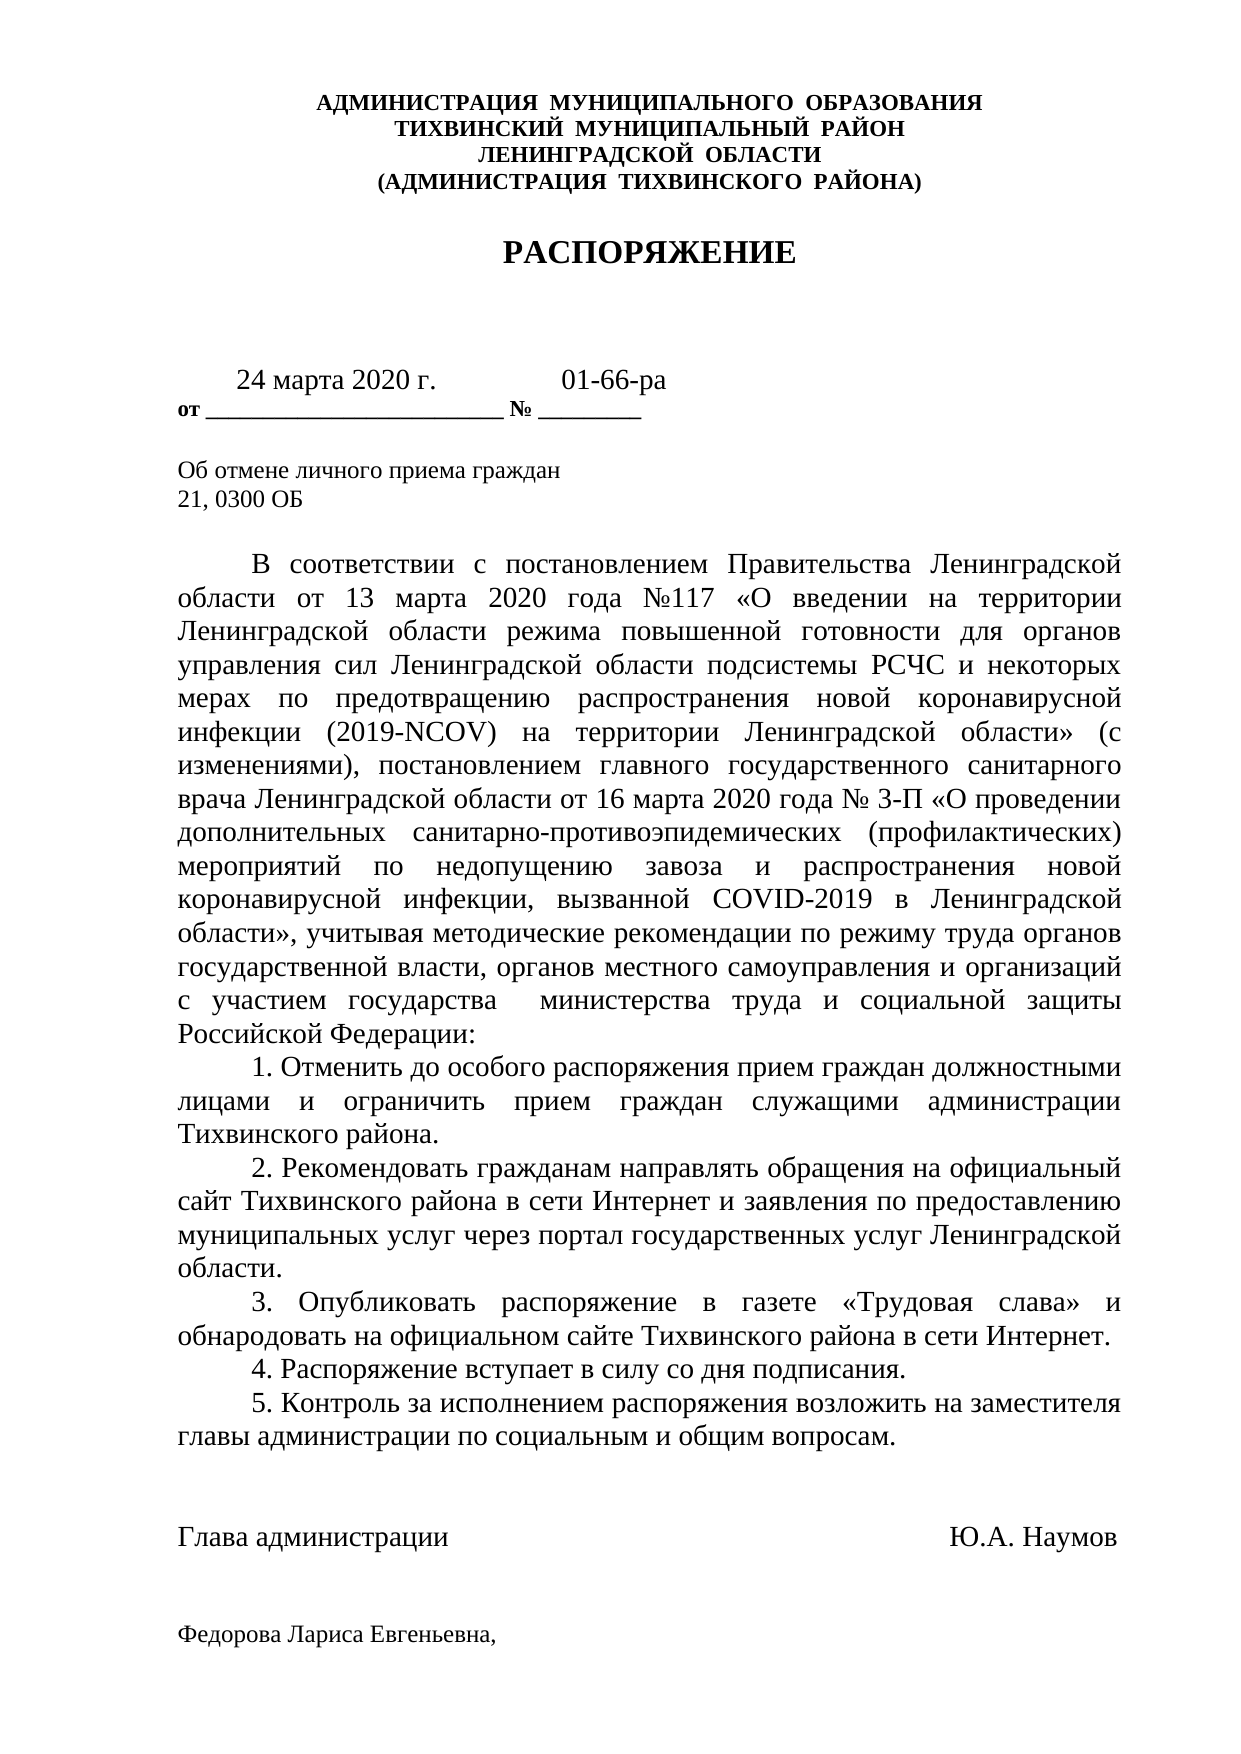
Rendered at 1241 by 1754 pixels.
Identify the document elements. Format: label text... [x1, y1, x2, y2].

text 24 марта 2020 г. 01-66-ра [177, 362, 1122, 395]
text 1. Отменить до особого распоряжения прием граждан должностными лицами и ограничить прием граждан служащими администрации Тихвинского района. [177, 1049, 1122, 1150]
subtitle АДМИНИСТРАЦИЯ МУНИЦИПАЛЬНОГО ОБРАЗОВАНИЯ [177, 89, 1122, 115]
text от __________________________ № _________ [177, 395, 1122, 422]
text 3. Опубликовать распоряжение в газете «Трудовая слава» и обнародовать на официальном сайте Тихвинского района в сети Интернет. [177, 1284, 1122, 1351]
text В соответствии с постановлением Правительства Ленинградской области от 13 марта 2020 года №117 «О введении на территории Ленинградской области режима повышенной готовности для органов управления сил Ленинградской области подсистемы РСЧС и некоторых мерах по предотвращению распространения новой коронавирусной инфекции (2019-NCOV) на территории Ленинградской области» (с изменениями), постановлением главного государственного санитарного врача Ленинградской области от 16 марта 2020 года № 3-П «О проведении дополнительных санитарно-противоэпидемических (профилактических) мероприятий по недопущению завоза и распространения новой коронавирусной инфекции, вызванной COVID-2019 в Ленинградской области», учитывая методические рекомендации по режиму труда органов государственной власти, органов местного самоуправления и организаций с участием государства министерства труда и социальной защиты Российской Федерации: [177, 546, 1122, 1049]
text (АДМИНИСТРАЦИЯ ТИХВИНСКОГО РАЙОНА) [177, 168, 1122, 194]
text Глава администрации Ю.А. Наумов [177, 1519, 1122, 1552]
text 4. Распоряжение вступает в силу со дня подписания. [177, 1351, 1122, 1385]
text ЛЕНИНГРАДСКОЙ ОБЛАСТИ [177, 141, 1122, 168]
text Федорова Лариса Евгеньевна, [177, 1619, 1122, 1648]
text ТИХВИНСКИЙ МУНИЦИПАЛЬНЫЙ РАЙОН [177, 115, 1122, 141]
table_cell 21, 0300 ОБ [166, 484, 679, 513]
text 2. Рекомендовать гражданам направлять обращения на официальный сайт Тихвинского района в сети Интернет и заявления по предоставлению муниципальных услуг через портал государственных услуг Ленинградской области. [177, 1150, 1122, 1284]
text 5. Контроль за исполнением распоряжения возложить на заместителя главы администрации по социальным и общим вопросам. [177, 1385, 1122, 1452]
text РАСПОРЯЖЕНИЕ [177, 232, 1122, 271]
table_header Об отмене личного приема граждан [166, 455, 679, 484]
